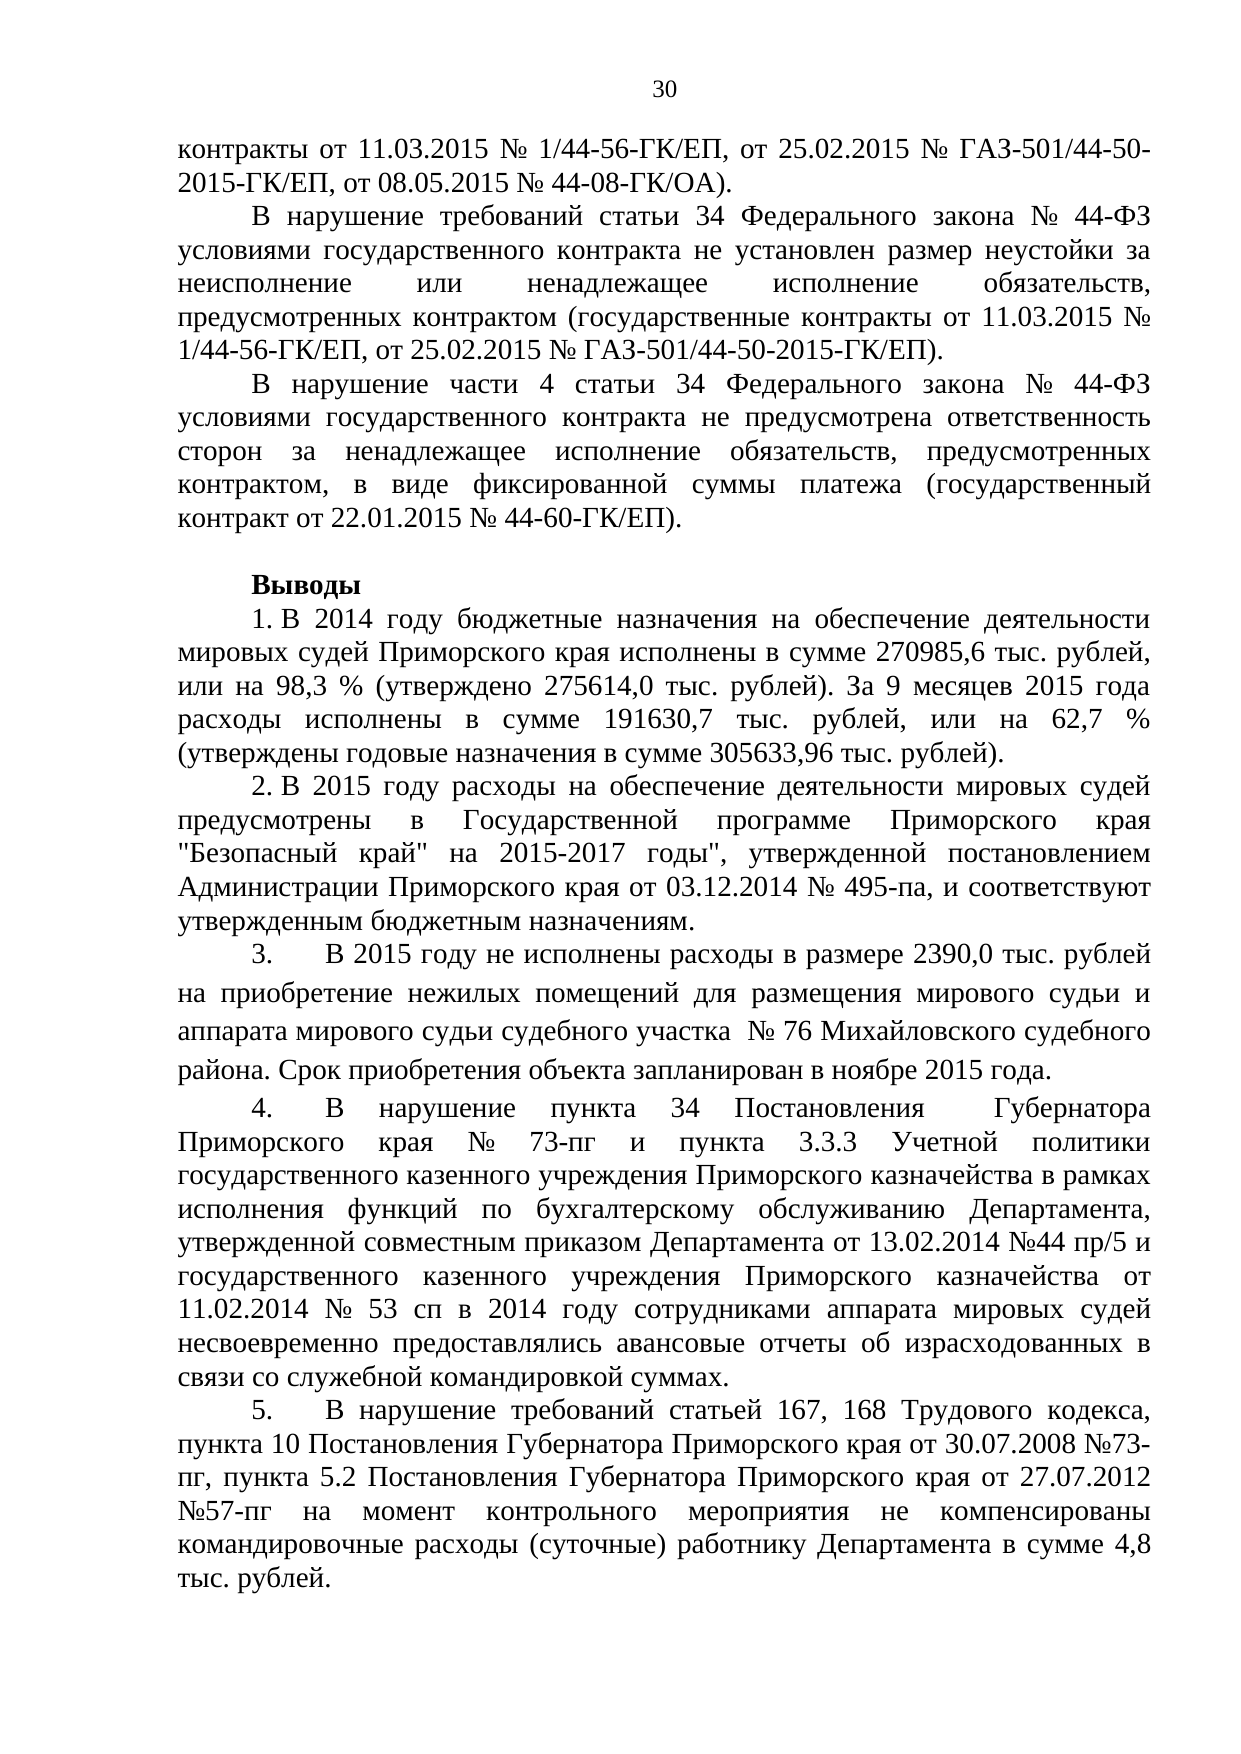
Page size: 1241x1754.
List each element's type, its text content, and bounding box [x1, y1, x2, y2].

list В нарушение требований статьей 167, 168 Трудового кодекса, пункта 10 Постановления Губернатора Приморского края от 30.07.2008 №73-пг, пункта 5.2 Постановления Губернатора Приморского края от 27.07.2012 №57-пг на момент контрольного мероприятия не компенсированы командировочные расходы (суточные) работнику Департамента в сумме 4,8 тыс. рублей. [177, 1392, 1152, 1593]
list В 2015 году расходы на обеспечение деятельности мировых судей предусмотрены в Государственной программе Приморского края "Безопасный край" на 2015-2017 годы", утвержденной постановлением Администрации Приморского края от 03.12.2014 № 495-па, и соответствуют утвержденным бюджетным назначениям. [177, 768, 1152, 936]
text Выводы [177, 567, 1152, 601]
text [177, 131, 1152, 198]
list В нарушение пункта 34 Постановления Губернатора Приморского края № 73-пг и пункта 3.3.3 Учетной политики государственного казенного учреждения Приморского казначейства в рамках исполнения функций по бухгалтерскому обслуживанию Департамента, утвержденной совместным приказом Департамента от 13.02.2014 №44 пр/5 и государственного казенного учреждения Приморского казначейства от 11.02.2014 № 53 сп в 2014 году сотрудниками аппарата мировых судей несвоевременно предоставлялись авансовые отчеты об израсходованных в связи со служебной командировкой суммах. [177, 1090, 1152, 1392]
text В нарушение части 4 статьи 34 Федерального закона № 44-ФЗ условиями государственного контракта не предусмотрена ответственность сторон за ненадлежащее исполнение обязательств, предусмотренных контрактом, в виде фиксированной суммы платежа (государственный контракт от 22.01.2015 № 44-60-ГК/ЕП). [177, 366, 1152, 534]
list В 2014 году бюджетные назначения на обеспечение деятельности мировых судей Приморского края исполнены в сумме 270985,6 тыс. рублей, или на 98,3 % (утверждено 275614,0 тыс. рублей). За 9 месяцев 2015 года расходы исполнены в сумме 191630,7 тыс. рублей, или на 62,7 % (утверждены годовые назначения в сумме 305633,96 тыс. рублей). [177, 601, 1152, 768]
list В 2015 году не исполнены расходы в размере 2390,0 тыс. рублей на приобретение нежилых помещений для размещения мирового судьи и аппарата мирового судьи судебного участка № 76 Михайловского судебного района. Срок приобретения объекта запланирован в ноябре 2015 года. [177, 936, 1152, 1085]
text В нарушение требований статьи 34 Федерального закона № 44-ФЗ условиями государственного контракта не установлен размер неустойки за неисполнение или ненадлежащее исполнение обязательств, предусмотренных контрактом (государственные контракты от 11.03.2015 № 1/44-56-ГК/ЕП, от 25.02.2015 № ГАЗ-501/44-50-2015-ГК/ЕП). [177, 198, 1152, 366]
